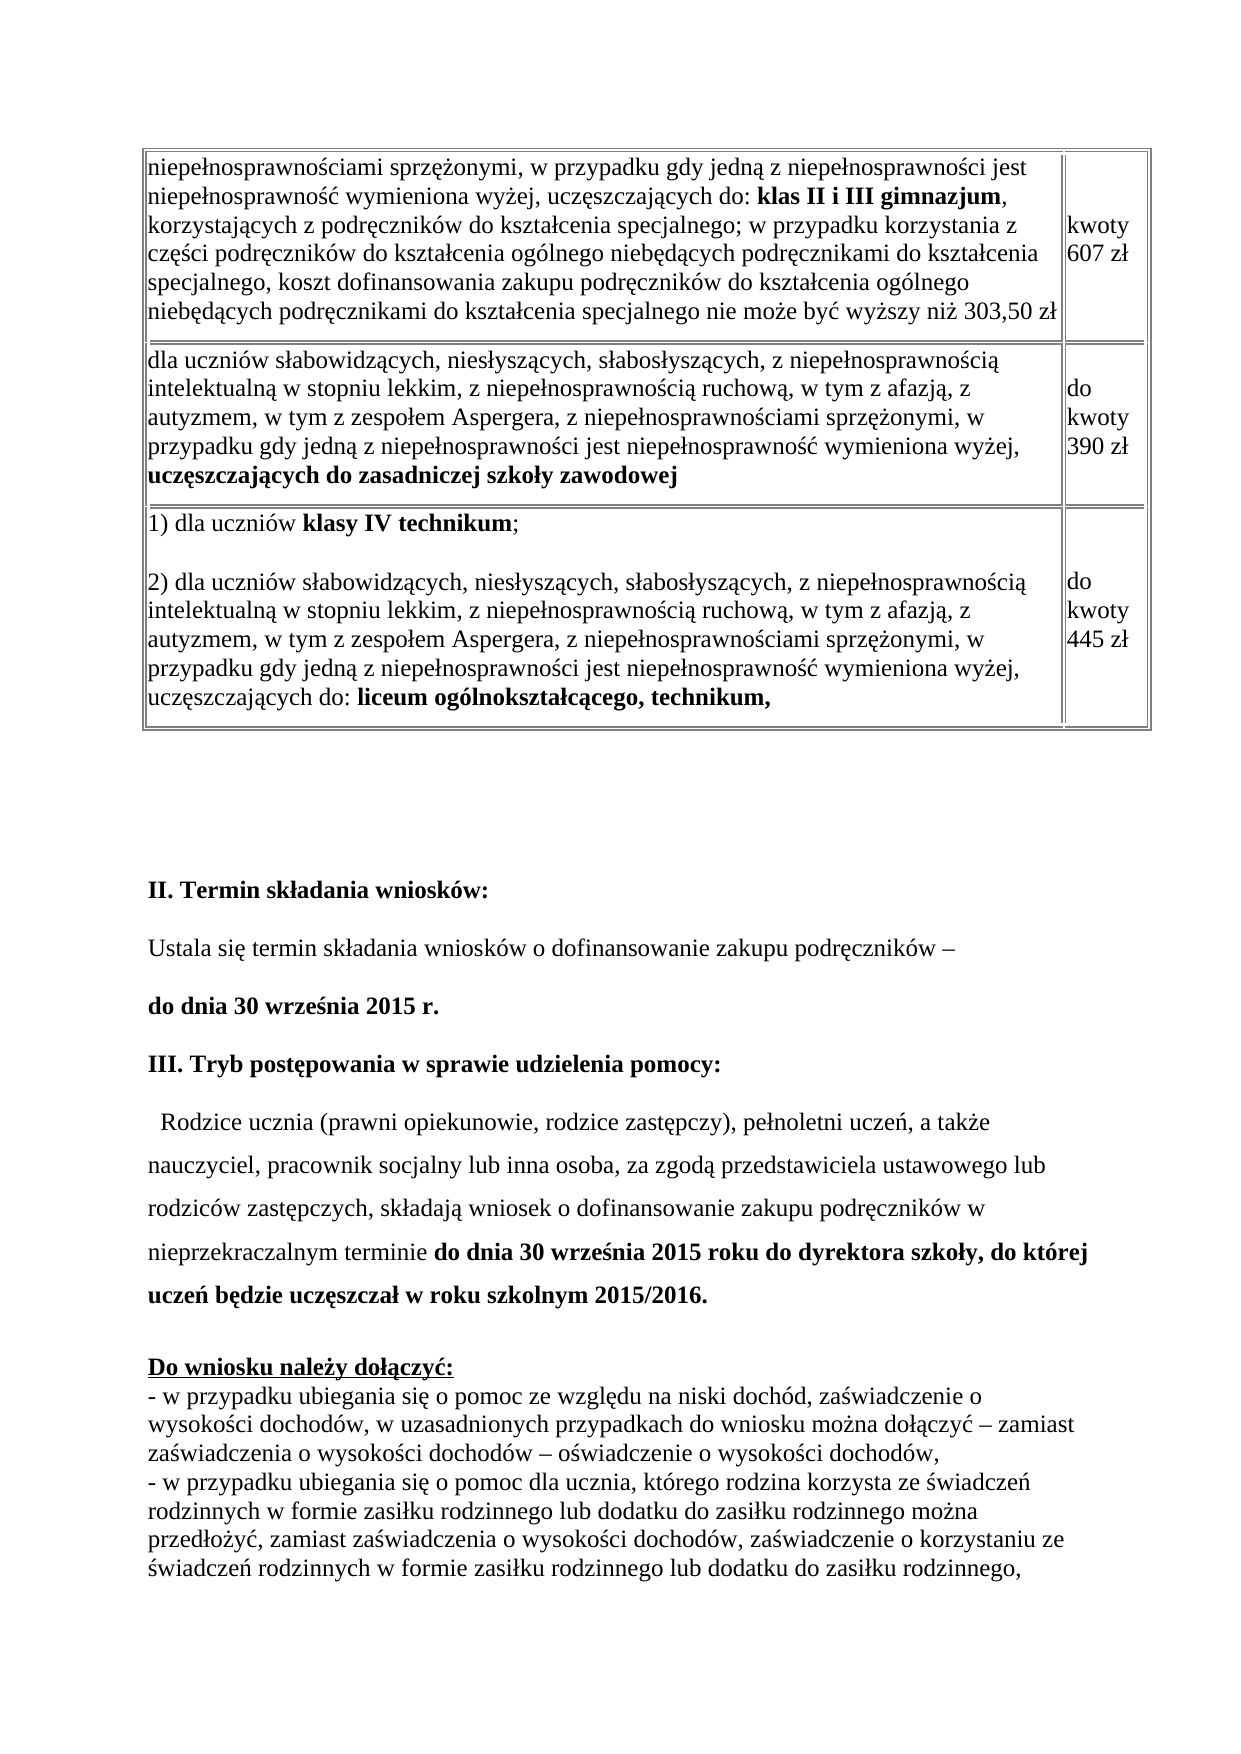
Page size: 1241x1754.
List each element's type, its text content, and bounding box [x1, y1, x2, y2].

table_cell do kwoty 607 zł [1064, 152, 1147, 340]
text Rodzice ucznia (prawni opiekunowie, rodzice zastępczy), pełnoletni uczeń, a także nauczyciel, pracownik socjalny lub inna osoba, za zgodą przedstawiciela ustawowego lub rodziców zastępczych, składają wniosek o dofinansowanie zakupu podręczników w nieprzekraczalnym terminie do dnia 30 września 2015 roku do dyrektora szkoły, do której uczeń będzie uczęszczał w roku szkolnym 2015/2016. [148, 1107, 1093, 1308]
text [148, 1352, 1093, 1582]
table_cell do kwoty 445 zł [1064, 504, 1149, 726]
table_cell dla uczniów słabowidzących, niesłyszących, słabosłyszących, z niepełnosprawnością intelektualną w stopniu lekkim, z niepełnosprawnością ruchową, w tym z afazją, z autyzmem, w tym z zespołem Aspergera, z niepełnosprawnościami sprzężonymi, w przypadku gdy jedną z niepełnosprawności jest niepełnosprawność wymieniona wyżej, uczęszczających do zasadniczej szkoły zawodowej [145, 340, 1064, 504]
text do dnia 30 września 2015 r. [148, 991, 1093, 1020]
text III. Tryb postępowania w sprawie udzielenia pomocy: [148, 1049, 1093, 1078]
text II. Termin składania wniosków: [148, 876, 1093, 904]
text Ustala się termin składania wniosków o dofinansowanie zakupu podręczników – [148, 933, 1093, 962]
table_cell do kwoty 390 zł [1064, 340, 1149, 504]
table_cell 1) dla uczniów klasy IV technikum; 2) dla uczniów słabowidzących, niesłyszących, słabosłyszących, z niepełnosprawnością intelektualną w stopniu lekkim, z niepełnosprawnością ruchową, w tym z afazją, z autyzmem, w tym z zespołem Aspergera, z niepełnosprawnościami sprzężonymi, w przypadku gdy jedną z niepełnosprawności jest niepełnosprawność wymieniona wyżej, uczęszczających do: liceum ogólnokształcącego, technikum, [145, 504, 1064, 726]
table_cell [145, 149, 1064, 340]
